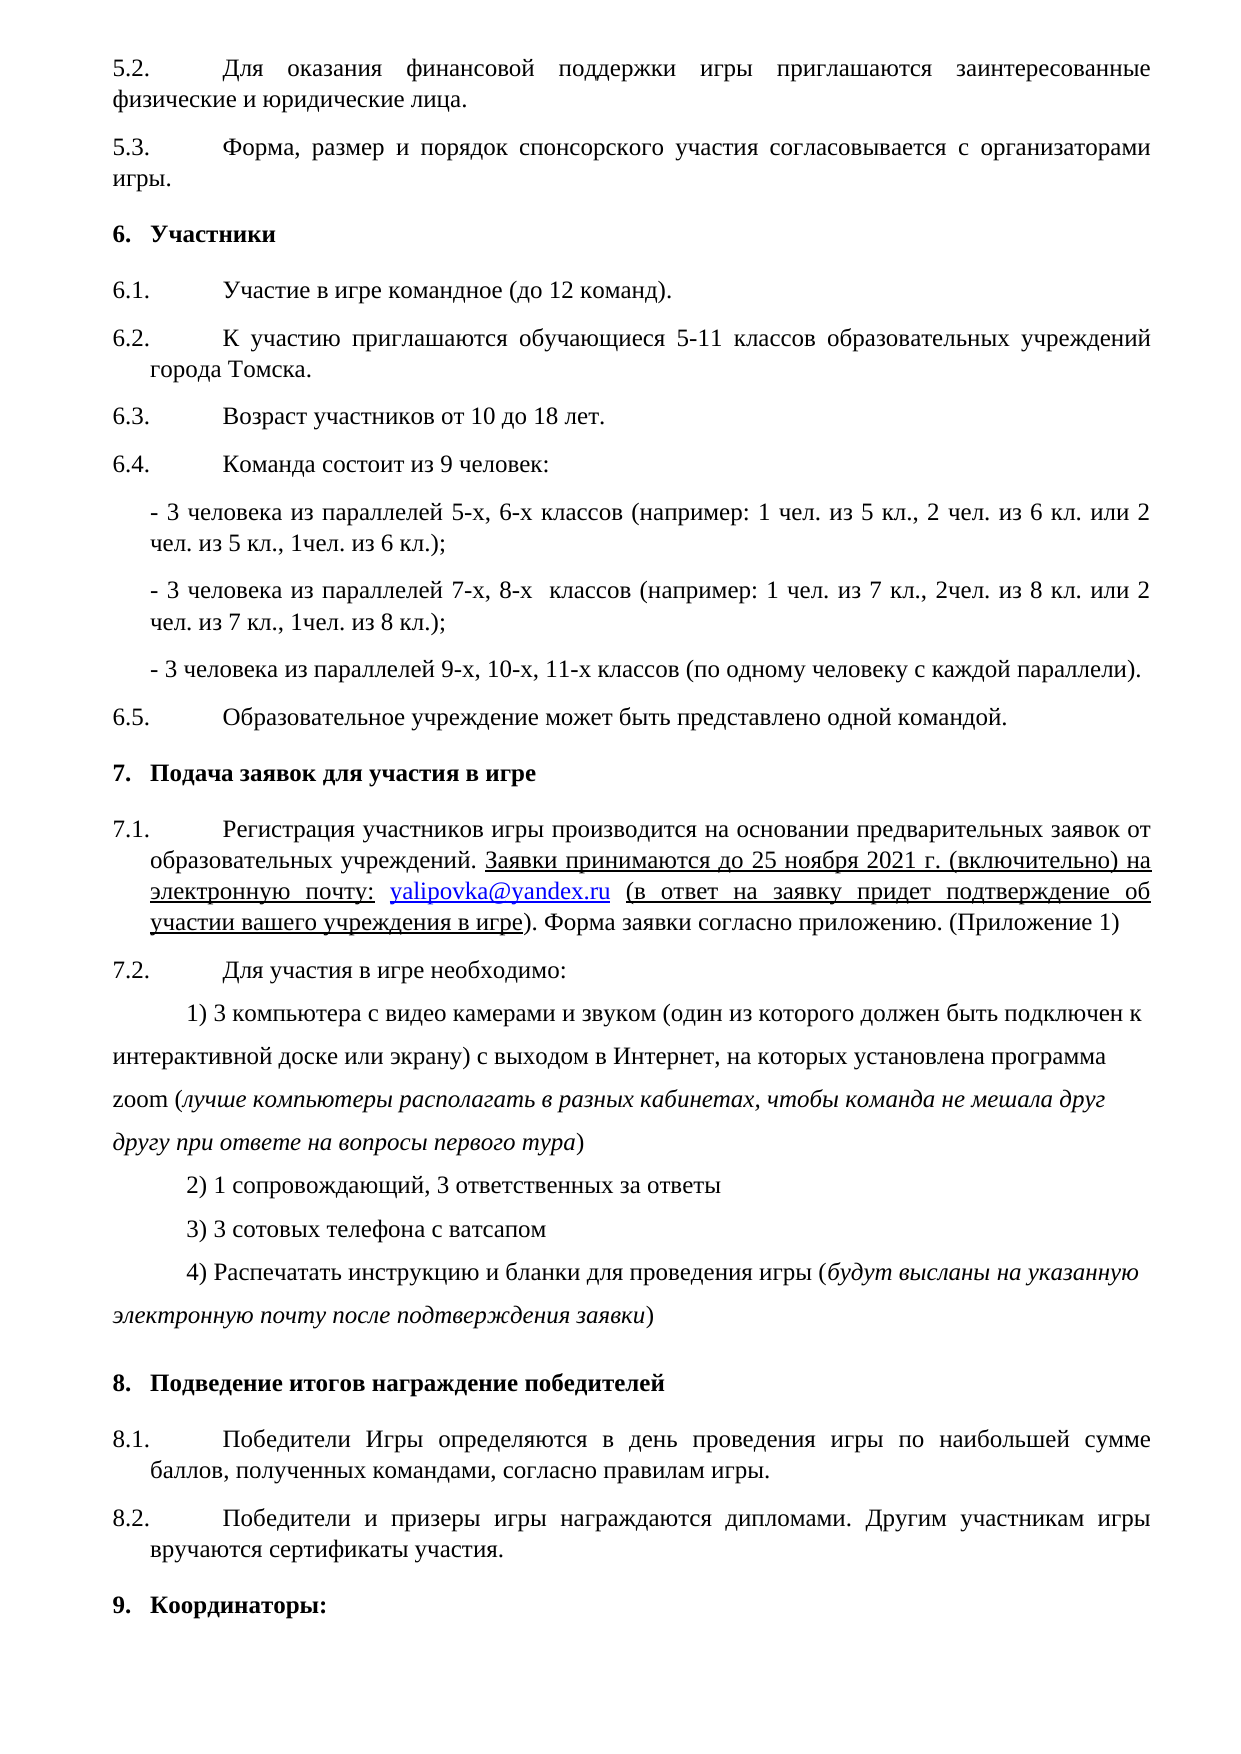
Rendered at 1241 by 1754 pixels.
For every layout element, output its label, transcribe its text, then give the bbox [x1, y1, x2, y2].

list Подача заявок для участия в игре [112, 758, 1152, 787]
text 3) 3 сотовых телефона с ватсапом [112, 1214, 1152, 1242]
list К участию приглашаются обучающиеся 5-11 классов образовательных учреждений города Томска. [112, 323, 1152, 382]
list Участники [112, 219, 1152, 248]
list 5.2. Для оказания финансовой поддержки игры приглашаются заинтересованные физические и юридические лица. [112, 53, 1152, 113]
list Образовательное учреждение может быть представлено одной командой. [112, 702, 1152, 731]
list Возраст участников от 10 до 18 лет. [112, 401, 1152, 430]
list Координаторы: [112, 1590, 1152, 1619]
text 4) Распечатать инструкцию и бланки для проведения игры (будут высланы на указанную электронную почту после подтверждения заявки) [112, 1257, 1152, 1329]
list Команда состоит из 9 человек: [112, 449, 1152, 478]
list 5.3. Форма, размер и порядок спонсорского участия согласовывается с организаторами игры. [112, 132, 1152, 192]
list - 3 человека из параллелей 9-х, 10-х, 11-х классов (по одному человеку с каждой параллели). [150, 654, 1152, 683]
list Подведение итогов награждение победителей [112, 1368, 1152, 1397]
list - 3 человека из параллелей 7-х, 8-х классов (например: 1 чел. из 7 кл., 2чел. из 8 кл. или 2 чел. из 7 кл., 1чел. из 8 кл.); [150, 576, 1152, 635]
text 1) 3 компьютера с видео камерами и звуком (один из которого должен быть подключен к интерактивной доске или экрану) с выходом в Интернет, на которых установлена программа zoom (лучше компьютеры располагать в разных кабинетах, чтобы команда не мешала друг другу при ответе на вопросы первого тура) [112, 998, 1152, 1156]
list - 3 человека из параллелей 5-х, 6-х классов (например: 1 чел. из 5 кл., 2 чел. из 6 кл. или 2 чел. из 5 кл., 1чел. из 6 кл.); [150, 497, 1152, 557]
list Участие в игре командное (до 12 команд). [112, 275, 1152, 304]
list Регистрация участников игры производится на основании предварительных заявок от образовательных учреждений. Заявки принимаются до 25 ноября 2021 г. (включительно) на электронную почту: yalipovka@yandex.ru (в ответ на заявку придет подтверждение об участии вашего учреждения в игре). Форма заявки согласно приложению. (Приложение 1) [112, 814, 1152, 936]
list Для участия в игре необходимо: [112, 955, 1152, 984]
list Победители и призеры игры награждаются дипломами. Другим участникам игры вручаются сертификаты участия. [112, 1503, 1152, 1563]
text 2) 1 сопровождающий, 3 ответственных за ответы [112, 1171, 1152, 1199]
list Победители Игры определяются в день проведения игры по наибольшей сумме баллов, полученных командами, согласно правилам игры. [112, 1424, 1152, 1484]
